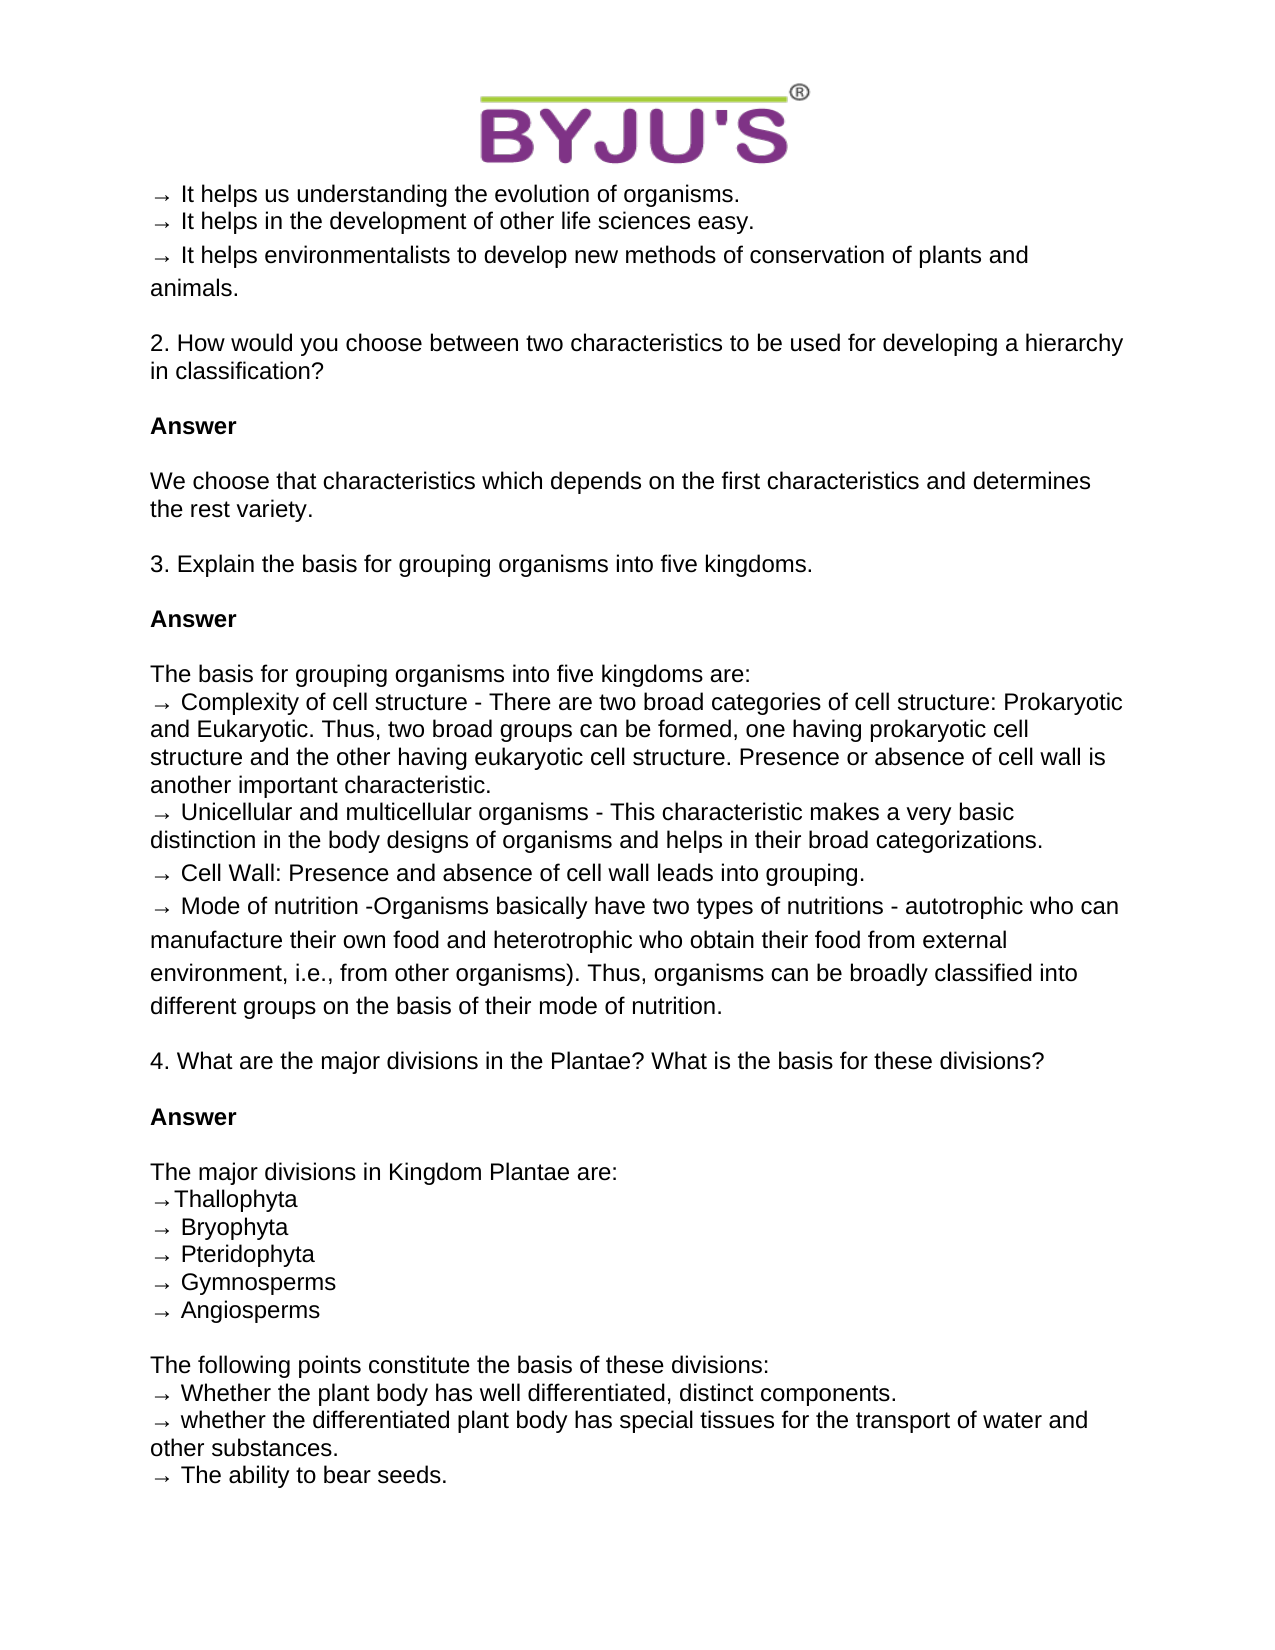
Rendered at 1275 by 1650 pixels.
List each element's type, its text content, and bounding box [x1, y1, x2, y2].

text 2. How would you choose between two characteristics to be used for developing a hierarchy in classification? Answer We choose that characteristics which depends on the first characteristics and determines the rest variety. 3. Explain the basis for grouping organisms into five kingdoms. Answer The basis for grouping organisms into five kingdoms are: → Complexity of cell structure - There are two broad categories of cell structure: Prokaryotic and Eukaryotic. Thus, two broad groups can be formed, one having prokaryotic cell structure and the other having eukaryotic cell structure. Presence or absence of cell wall is another important characteristic. → Unicellular and multicellular organisms - This characteristic makes a very basic distinction in the body designs of organisms and helps in their broad categorizations. [150, 301, 1125, 853]
text → It helps environmentalists to develop new methods of conservation of plants and animals. [150, 235, 1125, 301]
text → Cell Wall: Presence and absence of cell wall leads into grouping. [150, 853, 1125, 887]
text → Mode of nutrition -Organisms basically have two types of nutritions - autotrophic who can manufacture their own food and heterotrophic who obtain their food from external environment, i.e., from other organisms). Thus, organisms can be broadly classified into different groups on the basis of their mode of nutrition. [150, 887, 1125, 1019]
picture [448, 75, 827, 180]
